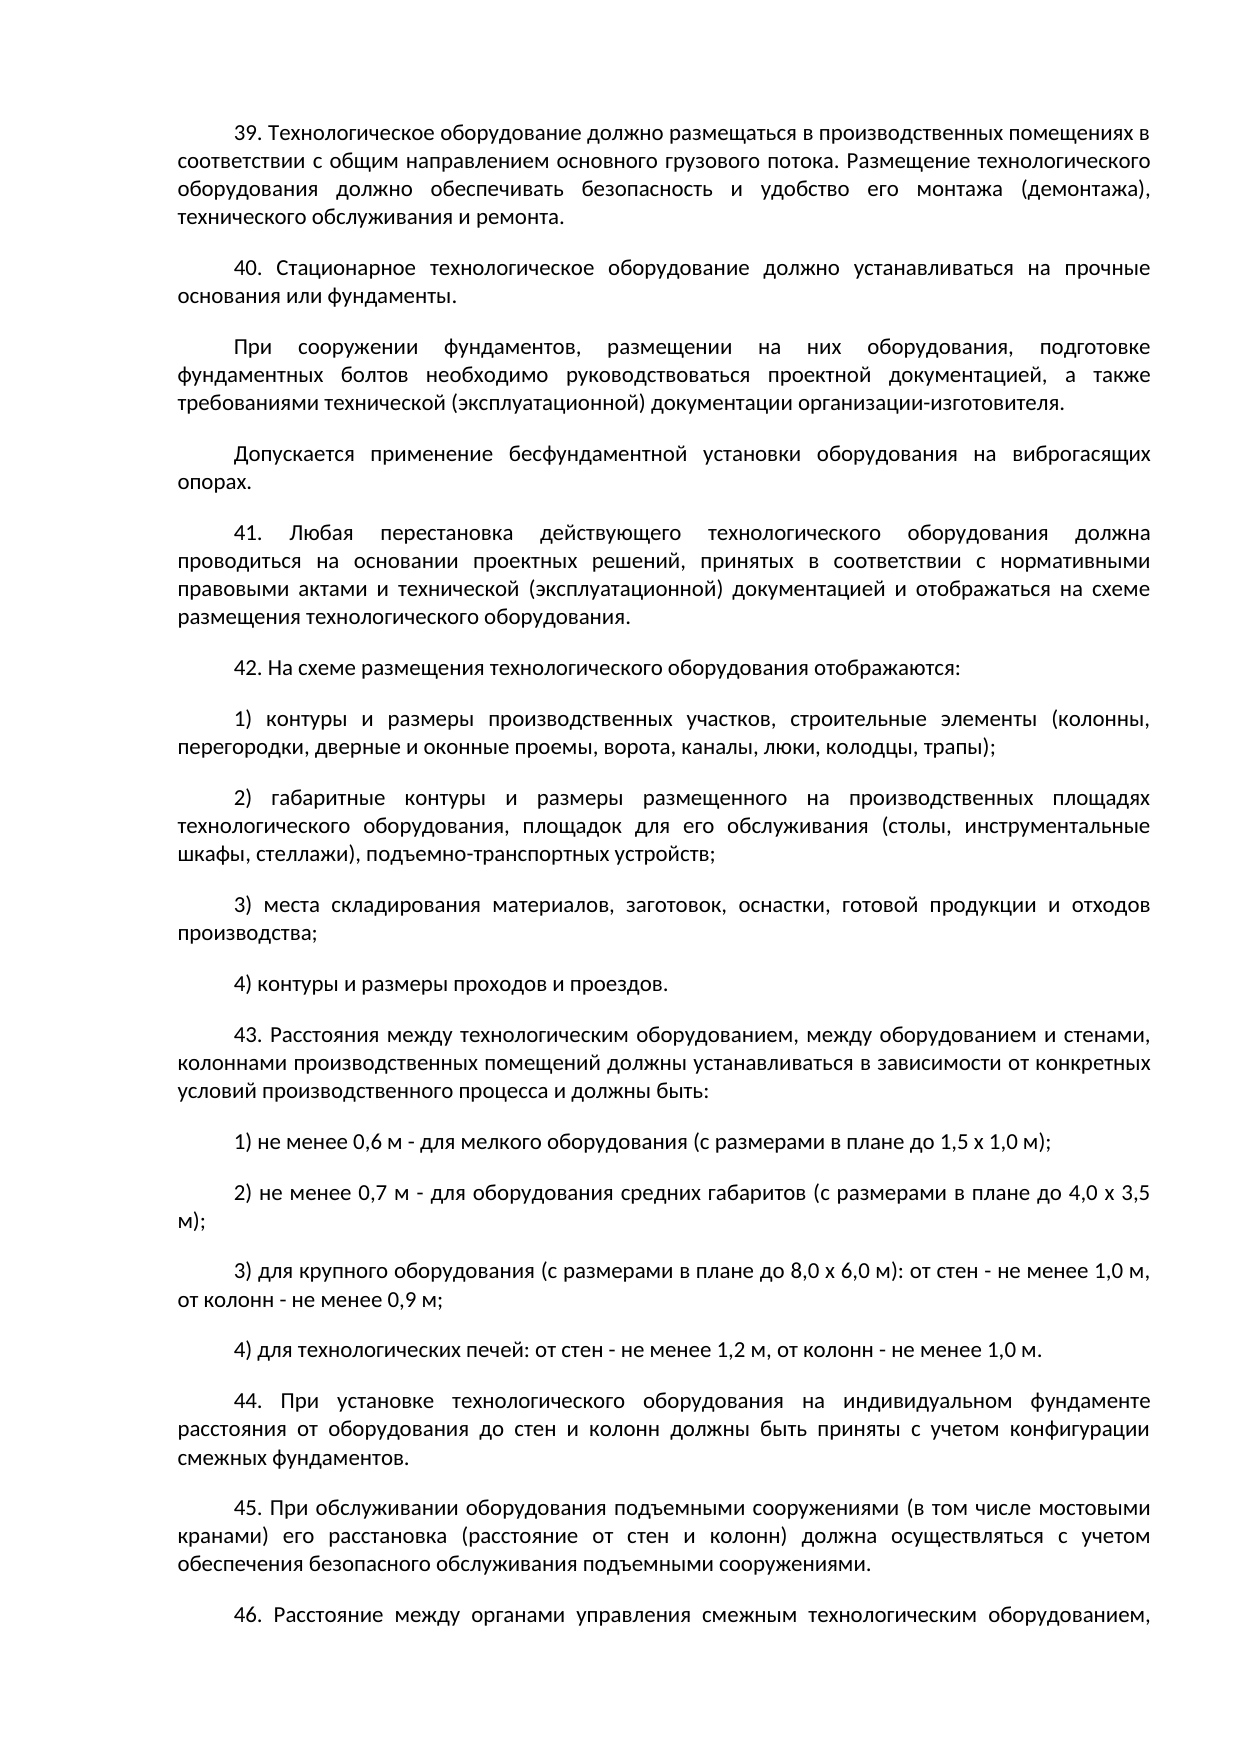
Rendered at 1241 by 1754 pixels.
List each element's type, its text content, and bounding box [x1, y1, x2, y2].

text 45. При обслуживании оборудования подъемными сооружениями (в том числе мостовыми кранами) его расстановка (расстояние от стен и колонн) должна осуществляться с учетом обеспечения безопасного обслуживания подъемными сооружениями. [177, 1493, 1152, 1578]
text 2) габаритные контуры и размеры размещенного на производственных площадях технологического оборудования, площадок для его обслуживания (столы, инструментальные шкафы, стеллажи), подъемно-транспортных устройств; [177, 783, 1152, 867]
text 1) не менее 0,6 м - для мелкого оборудования (с размерами в плане до 1,5 x 1,0 м); [177, 1127, 1152, 1155]
text 39. Технологическое оборудование должно размещаться в производственных помещениях в соответствии с общим направлением основного грузового потока. Размещение технологического оборудования должно обеспечивать безопасность и удобство его монтажа (демонтажа), технического обслуживания и ремонта. [177, 118, 1152, 230]
text 2) не менее 0,7 м - для оборудования средних габаритов (с размерами в плане до 4,0 x 3,5 м); [177, 1178, 1152, 1234]
text 42. На схеме размещения технологического оборудования отображаются: [177, 653, 1152, 681]
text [177, 1601, 1152, 1628]
text 4) контуры и размеры проходов и проездов. [177, 969, 1152, 997]
text 1) контуры и размеры производственных участков, строительные элементы (колонны, перегородки, дверные и оконные проемы, ворота, каналы, люки, колодцы, трапы); [177, 704, 1152, 760]
text 43. Расстояния между технологическим оборудованием, между оборудованием и стенами, колоннами производственных помещений должны устанавливаться в зависимости от конкретных условий производственного процесса и должны быть: [177, 1020, 1152, 1104]
text 40. Стационарное технологическое оборудование должно устанавливаться на прочные основания или фундаменты. [177, 253, 1152, 309]
text 4) для технологических печей: от стен - не менее 1,2 м, от колонн - не менее 1,0 м. [177, 1336, 1152, 1364]
text 41. Любая перестановка действующего технологического оборудования должна проводиться на основании проектных решений, принятых в соответствии с нормативными правовыми актами и технической (эксплуатационной) документацией и отображаться на схеме размещения технологического оборудования. [177, 518, 1152, 630]
text 3) для крупного оборудования (с размерами в плане до 8,0 x 6,0 м): от стен - не менее 1,0 м, от колонн - не менее 0,9 м; [177, 1257, 1152, 1313]
text 3) места складирования материалов, заготовок, оснастки, готовой продукции и отходов производства; [177, 890, 1152, 946]
text При сооружении фундаментов, размещении на них оборудования, подготовке фундаментных болтов необходимо руководствоваться проектной документацией, а также требованиями технической (эксплуатационной) документации организации-изготовителя. [177, 332, 1152, 416]
text 44. При установке технологического оборудования на индивидуальном фундаменте расстояния от оборудования до стен и колонн должны быть приняты с учетом конфигурации смежных фундаментов. [177, 1387, 1152, 1471]
text Допускается применение бесфундаментной установки оборудования на виброгасящих опорах. [177, 439, 1152, 495]
